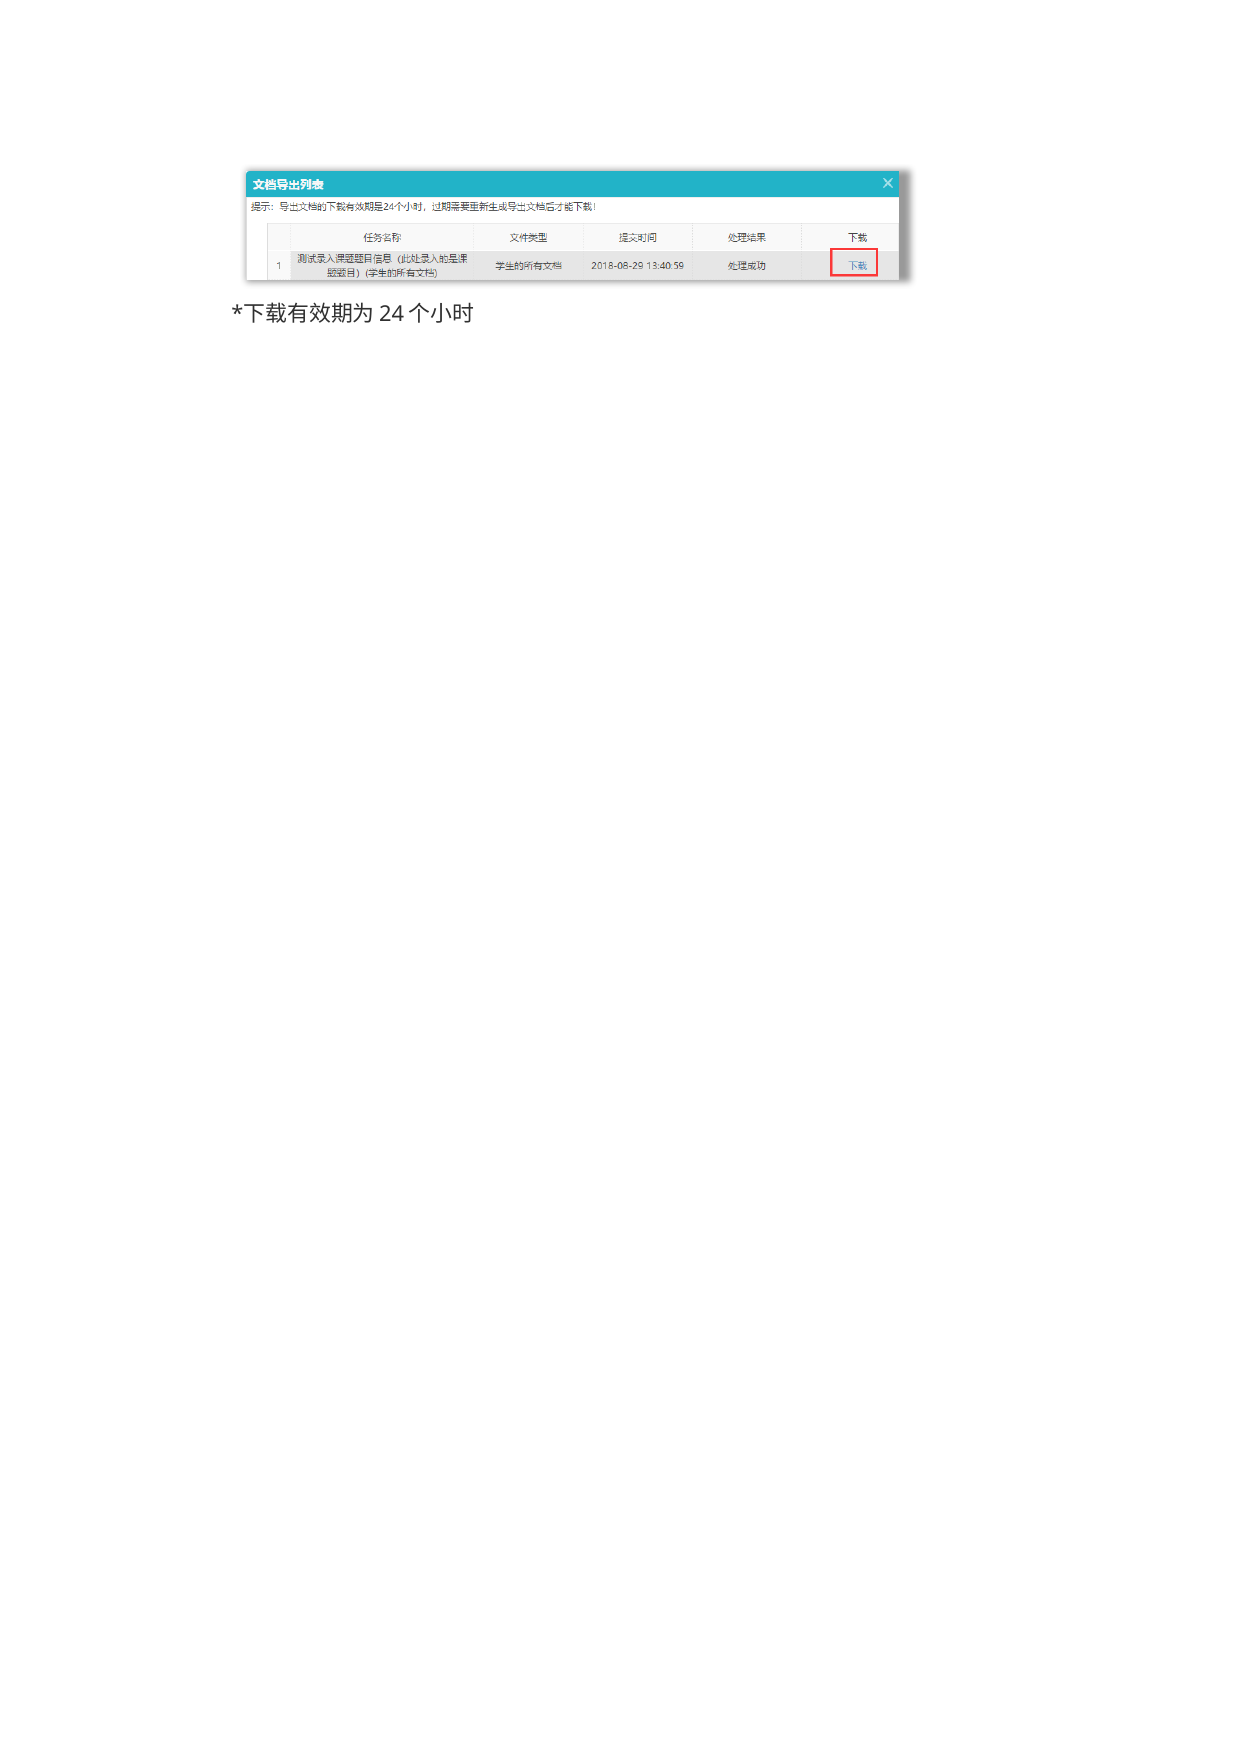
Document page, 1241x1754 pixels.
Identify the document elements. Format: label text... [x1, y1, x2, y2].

picture [246, 171, 899, 280]
text *下载有效期为24个小时 [187, 296, 1053, 328]
